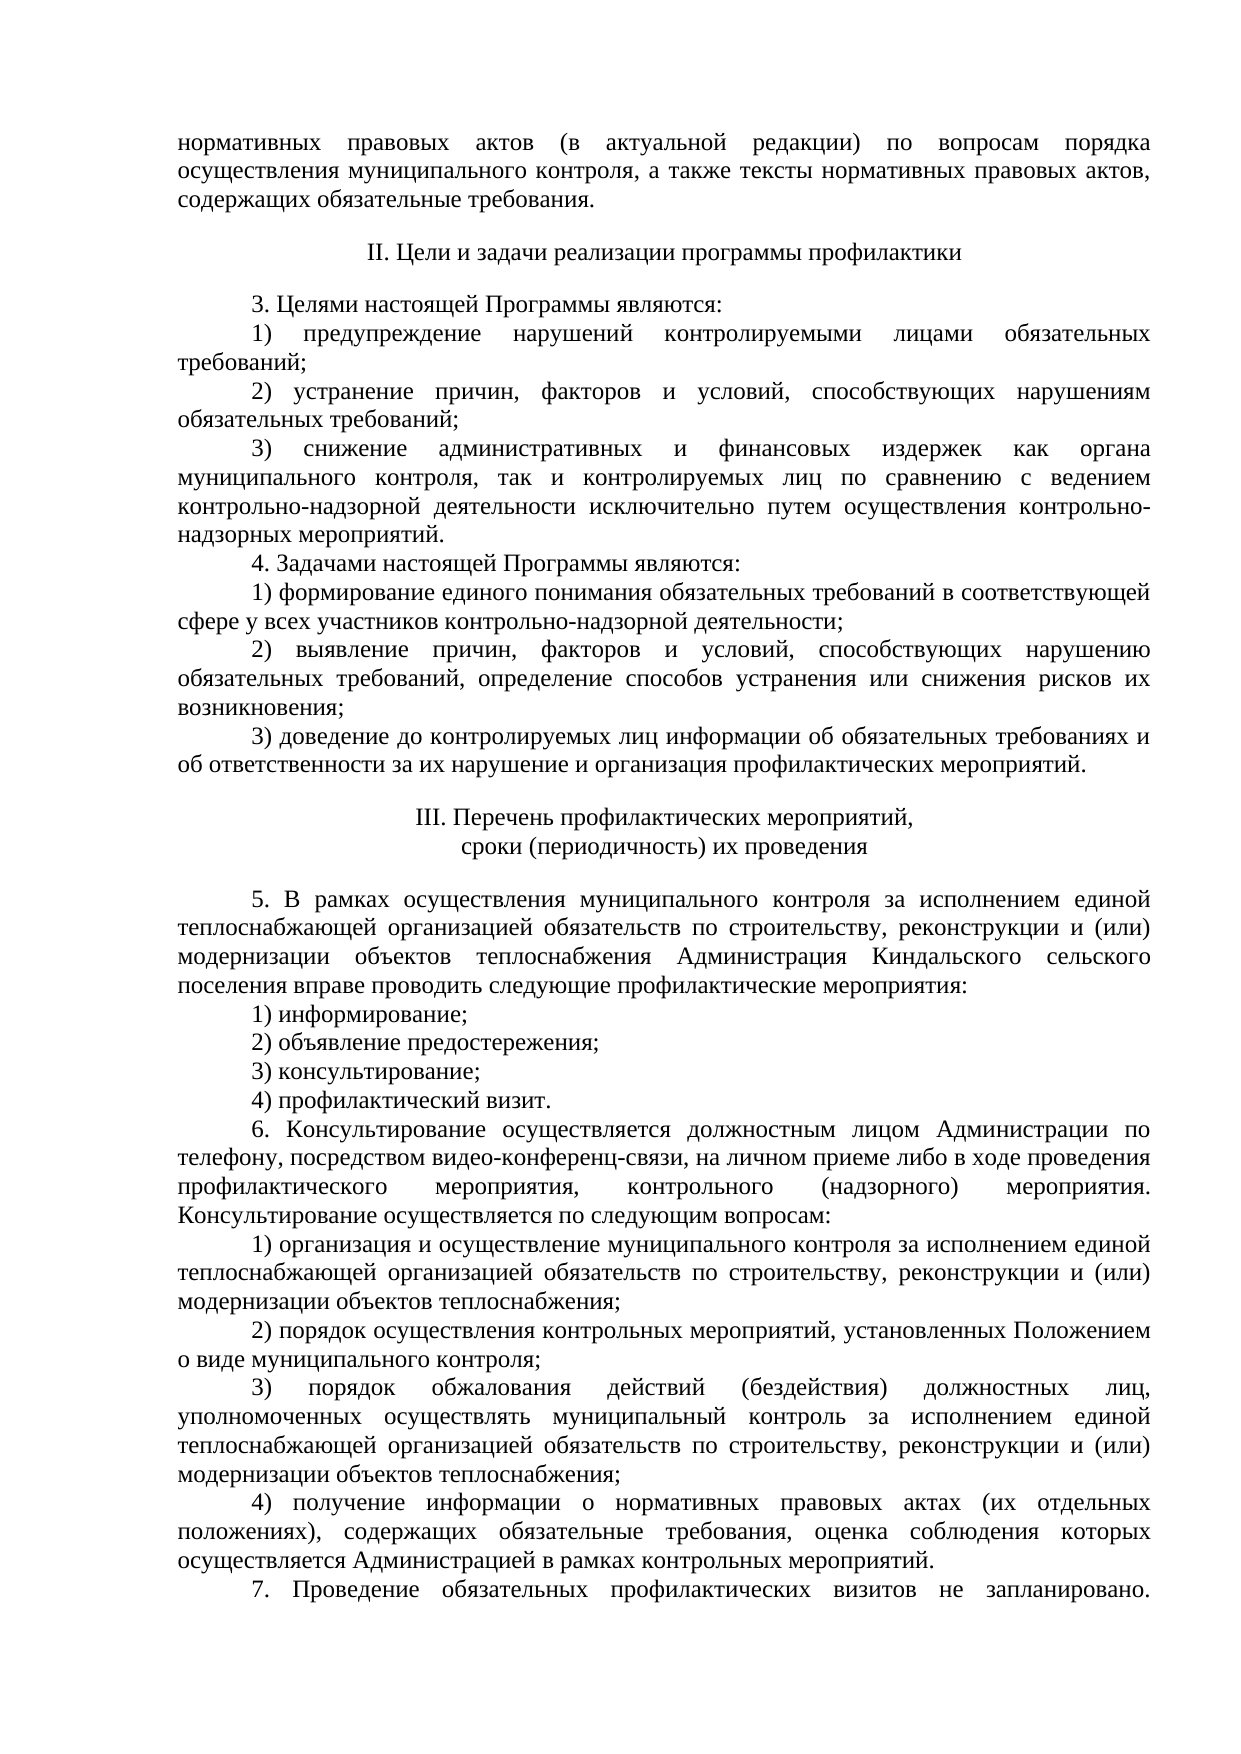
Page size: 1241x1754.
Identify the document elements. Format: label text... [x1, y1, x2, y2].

text 2) выявление причин, факторов и условий, способствующих нарушению обязательных требований, определение способов устранения или снижения рисков их возникновения; [177, 634, 1152, 721]
text 4) профилактический визит. [177, 1085, 1152, 1114]
text 1) организация и осуществление муниципального контроля за исполнением единой теплоснабжающей организацией обязательств по строительству, реконструкции и (или) модернизации объектов теплоснабжения; [177, 1229, 1152, 1315]
text 3) снижение административных и финансовых издержек как органа муниципального контроля, так и контролируемых лиц по сравнению с ведением контрольно-надзорной деятельности исключительно путем осуществления контрольно-надзорных мероприятий. [177, 433, 1152, 548]
text 1) предупреждение нарушений контролируемыми лицами обязательных требований; [177, 318, 1152, 376]
text 1) информирование; [177, 999, 1152, 1027]
text 1) формирование единого понимания обязательных требований в соответствующей сфере у всех участников контрольно-надзорной деятельности; [177, 577, 1152, 634]
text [177, 1574, 1152, 1602]
text III. Перечень профилактических мероприятий, [177, 802, 1152, 831]
text 2) устранение причин, факторов и условий, способствующих нарушениям обязательных требований; [177, 376, 1152, 433]
text 4. Задачами настоящей Программы являются: [177, 548, 1152, 577]
text 2) объявление предостережения; [177, 1027, 1152, 1056]
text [177, 127, 1152, 213]
text 5. В рамках осуществления муниципального контроля за исполнением единой теплоснабжающей организацией обязательств по строительству, реконструкции и (или) модернизации объектов теплоснабжения Администрация Киндальского сельского поселения вправе проводить следующие профилактические мероприятия: [177, 884, 1152, 999]
text 3) консультирование; [177, 1056, 1152, 1085]
text 4) получение информации о нормативных правовых актах (их отдельных положениях), содержащих обязательные требования, оценка соблюдения которых осуществляется Администрацией в рамках контрольных мероприятий. [177, 1487, 1152, 1574]
text 3) порядок обжалования действий (бездействия) должностных лиц, уполномоченных осуществлять муниципальный контроль за исполнением единой теплоснабжающей организацией обязательств по строительству, реконструкции и (или) модернизации объектов теплоснабжения; [177, 1372, 1152, 1487]
text II. Цели и задачи реализации программы профилактики [177, 237, 1152, 266]
text сроки (периодичность) их проведения [177, 831, 1152, 860]
text 3) доведение до контролируемых лиц информации об обязательных требованиях и об ответственности за их нарушение и организация профилактических мероприятий. [177, 721, 1152, 778]
text 6. Консультирование осуществляется должностным лицом Администрации по телефону, посредством видео-конференц-связи, на личном приеме либо в ходе проведения профилактического мероприятия, контрольного (надзорного) мероприятия. Консультирование осуществляется по следующим вопросам: [177, 1114, 1152, 1229]
text 3. Целями настоящей Программы являются: [177, 289, 1152, 318]
text 2) порядок осуществления контрольных мероприятий, установленных Положением о виде муниципального контроля; [177, 1315, 1152, 1372]
